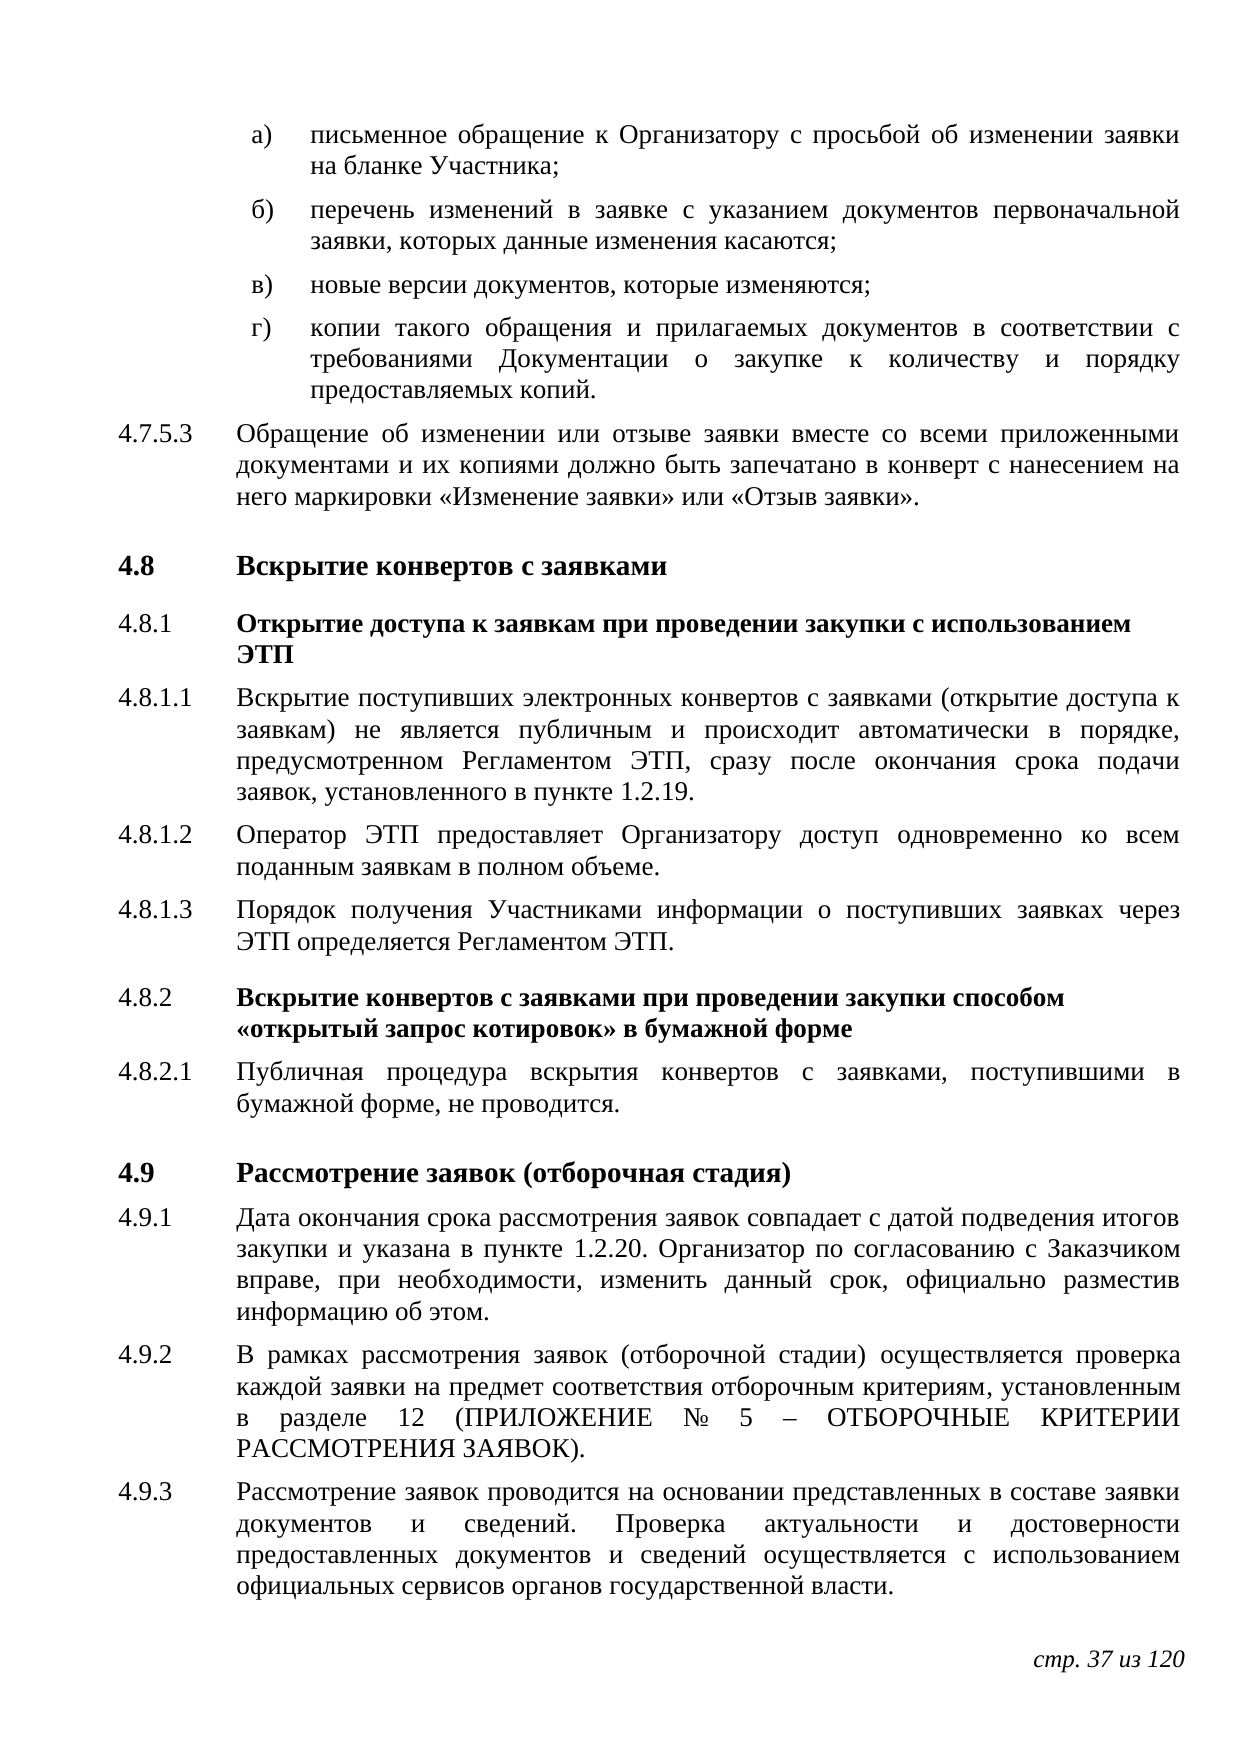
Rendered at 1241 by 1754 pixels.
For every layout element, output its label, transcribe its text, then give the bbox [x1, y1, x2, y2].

text Обращение об изменении или отзыве заявки вместе со всеми приложенными документами и их копиями должно быть запечатано в конверт с нанесением на него маркировки «Изменение заявки» или «Отзыв заявки». [118, 417, 1181, 511]
text В рамках рассмотрения заявок (отборочной стадии) осуществляется проверка каждой заявки на предмет соответствия отборочным критериям, установленным в разделе 12 (ПРИЛОЖЕНИЕ № 5 – ОТБОРОЧНЫЕ КРИТЕРИИ РАССМОТРЕНИЯ ЗАЯВОК). [118, 1338, 1181, 1463]
text Публичная процедура вскрытия конвертов с заявками, поступившими в бумажной форме, не проводится. [118, 1056, 1181, 1118]
text копии такого обращения и прилагаемых документов в соответствии с требованиями Документации о закупке к количеству и порядку предоставляемых копий. [251, 311, 1181, 405]
text Рассмотрение заявок проводится на основании представленных в составе заявки документов и сведений. Проверка актуальности и достоверности предоставленных документов и сведений осуществляется с использованием официальных сервисов органов государственной власти. [118, 1476, 1181, 1600]
list Вскрытие поступивших электронных конвертов с заявками (открытие доступа к заявкам) не является публичным и происходит автоматически в порядке, предусмотренном Регламентом ЭТП, сразу после окончания срока подачи заявок, установленного в пункте 1.2.19. [118, 682, 1181, 806]
list Оператор ЭТП предоставляет Организатору доступ одновременно ко всем поданным заявкам в полном объеме. [118, 819, 1181, 881]
text Вскрытие конвертов с заявками при проведении закупки способом «открытый запрос котировок» в бумажной форме [118, 981, 1181, 1043]
text Дата окончания срока рассмотрения заявок совпадает с датой подведения итогов закупки и указана в пункте 1.2.20. Организатор по согласованию с Заказчиком вправе, при необходимости, изменить данный срок, официально разместив информацию об этом. [118, 1201, 1181, 1326]
text письменное обращение к Организатору с просьбой об изменении заявки на бланке Участника; [251, 118, 1181, 180]
text перечень изменений в заявке с указанием документов первоначальной заявки, которых данные изменения касаются; [251, 193, 1181, 255]
list Порядок получения Участниками информации о поступивших заявках через ЭТП определяется Регламентом ЭТП. [118, 893, 1181, 956]
subtitle Рассмотрение заявок (отборочная стадия) [118, 1155, 1181, 1189]
text новые версии документов, которые изменяются; [251, 268, 1181, 299]
text Открытие доступа к заявкам при проведении закупки с использованием ЭТП [118, 607, 1181, 669]
subtitle Вскрытие конвертов с заявками [118, 548, 1181, 582]
